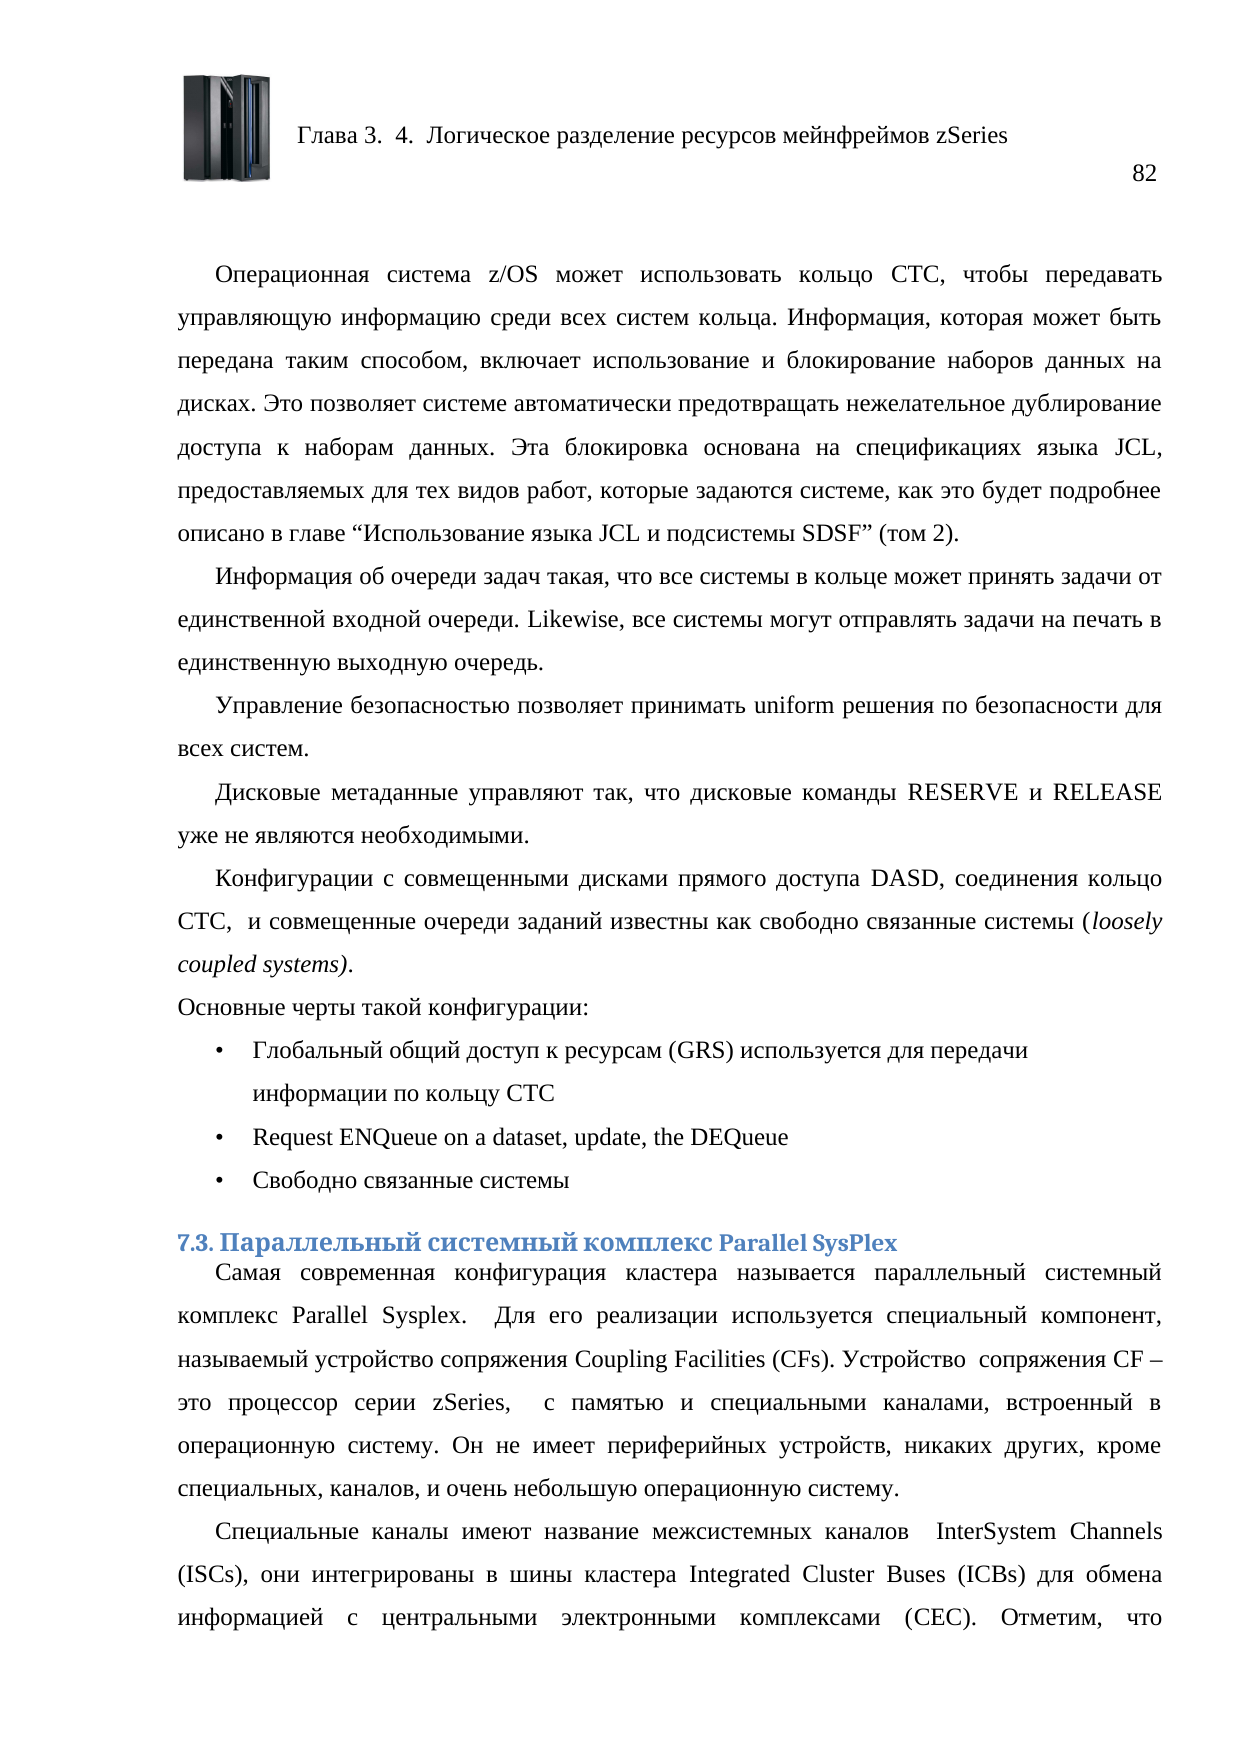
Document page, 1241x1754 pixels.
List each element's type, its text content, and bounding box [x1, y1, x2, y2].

list Свободно связанные системы [215, 1165, 1162, 1193]
text Конфигурации с совмещенными дисками прямого доступа DASD, соединения кольцо CTC, и совмещенные очереди заданий известны как свободно связанные системы (loosely coupled systems). [177, 863, 1162, 978]
text Операционная система z/OS может использовать кольцо CTC, чтобы передавать управляющую информацию среди всех систем кольца. Информация, которая может быть передана таким способом, включает использование и блокирование наборов данных на дисках. Это позволяет системе автоматически предотвращать нежелательное дублирование доступа к наборам данных. Эта блокировка основана на спецификациях языка JCL, предоставляемых для тех видов работ, которые задаются системе, как это будет подробнее описано в главе “Использование языка JCL и подсистемы SDSF” (том 2). [177, 259, 1162, 547]
text Управление безопасностью позволяет принимать uniform решения по безопасности для всех систем. [177, 690, 1162, 762]
text Основные черты такой конфигурации: [177, 992, 1162, 1021]
text Дисковые метаданные управляют так, что дисковые команды RESERVE и RELEASE уже не являются необходимыми. [177, 777, 1162, 848]
list Request ENQueue on a dataset, update, the DEQueue [215, 1122, 1162, 1150]
text Информация об очереди задач такая, что все системы в кольце может принять задачи от единственной входной очереди. Likewise, все системы могут отправлять задачи на печать в единственную выходную очередь. [177, 561, 1162, 676]
list Глобальный общий доступ к ресурсам (GRS) используется для передачи информации по кольцу CTC [215, 1035, 1162, 1107]
subtitle 7.3. Параллельный системный комплекс Parallel SysPlex [177, 1229, 1162, 1257]
text Самая современная конфигурация кластера называется параллельный системный комплекс Parallel Sysplex. Для его реализации используется специальный компонент, называемый устройство сопряжения Coupling Facilities (CFs). Устройство сопряжения CF – это процессор серии zSeries, с памятью и специальными каналами, встроенный в операционную систему. Он не имеет периферийных устройств, никаких других, кроме специальных, каналов, и очень небольшую операционную систему. [177, 1257, 1162, 1502]
picture [182, 73, 272, 182]
